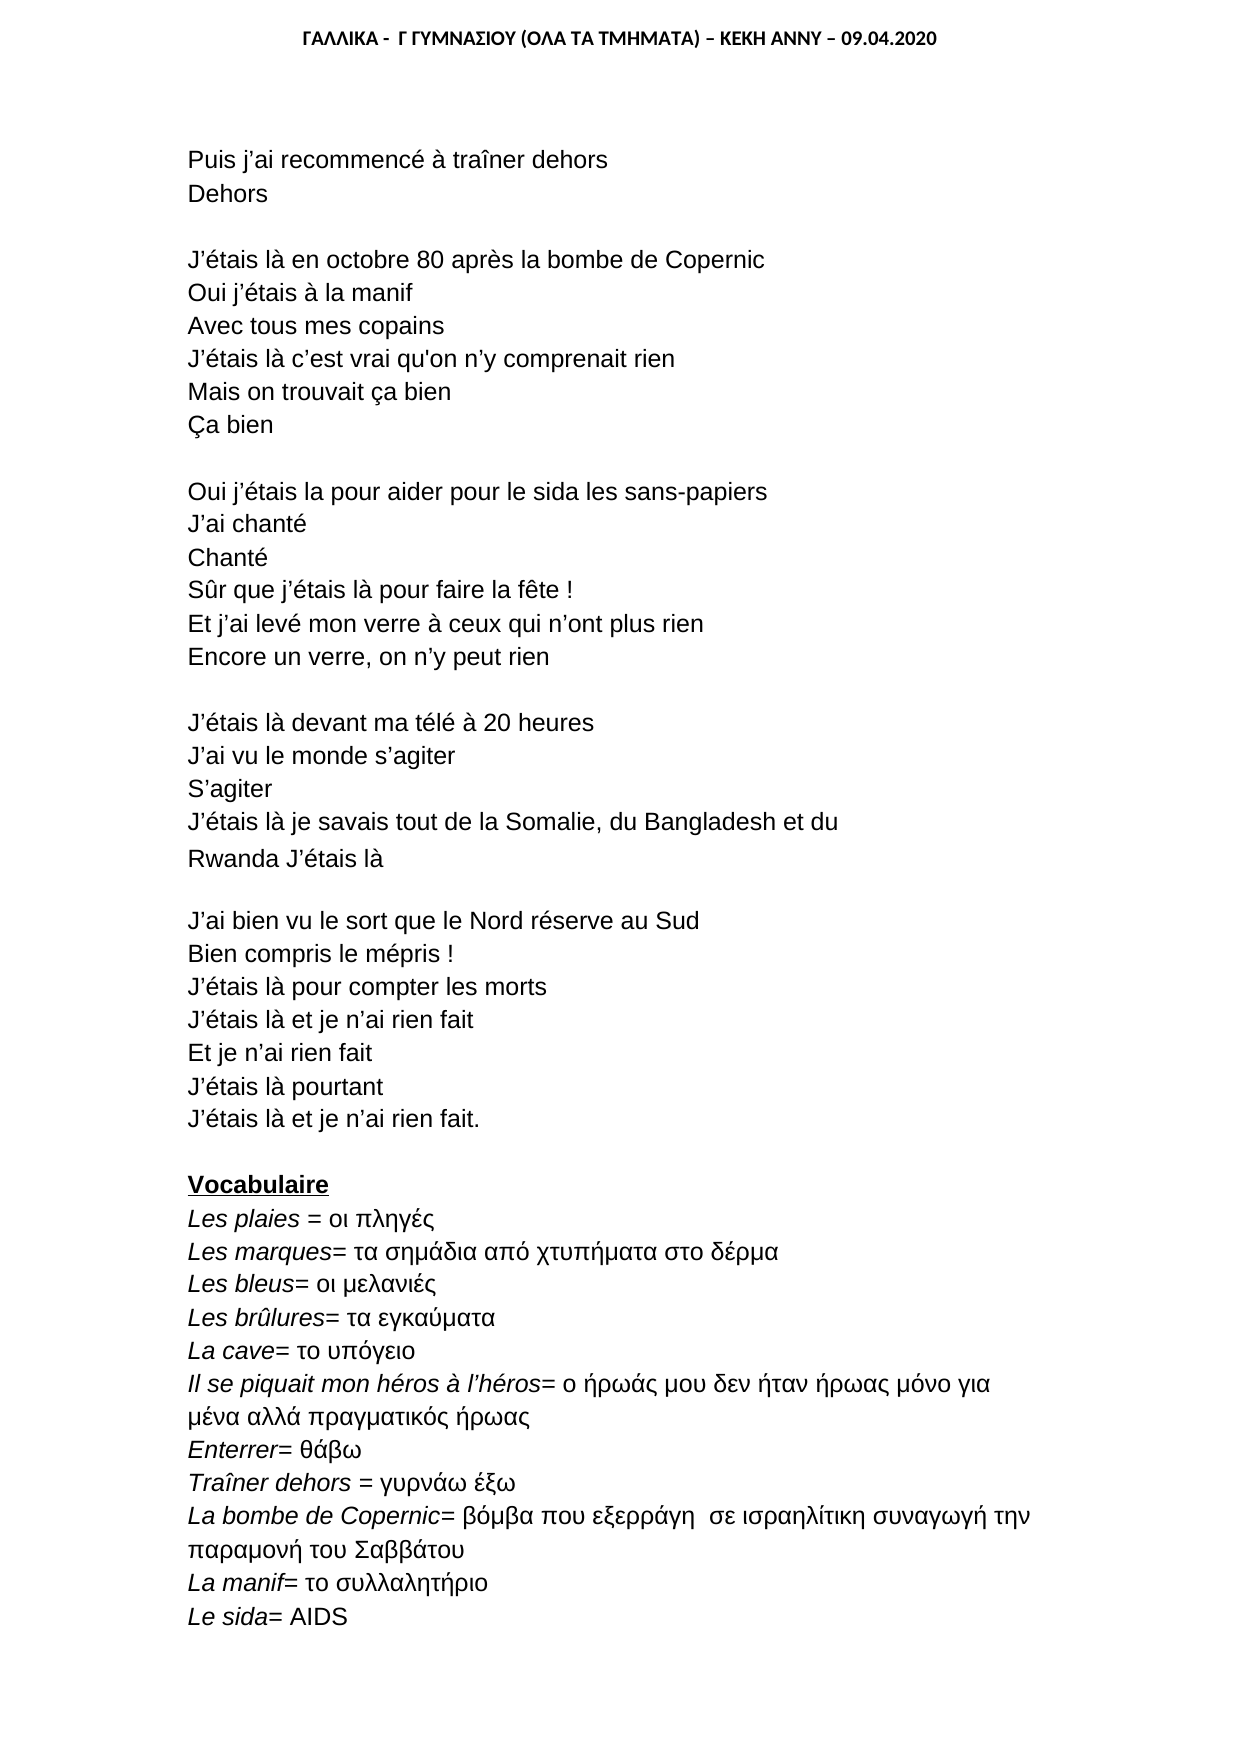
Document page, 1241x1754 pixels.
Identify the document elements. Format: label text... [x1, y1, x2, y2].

text La cave= το υπόγειο [187, 1336, 1090, 1365]
text J’ai bien vu le sort que le Nord réserve au Sud [187, 906, 1090, 935]
text Et j’ai levé mon verre à ceux qui n’ont plus rien [187, 609, 1090, 637]
text Puis j’ai recommencé à traîner dehors [187, 145, 1090, 174]
text Les plaies = οι πληγές [187, 1204, 1090, 1233]
text Mais on trouvait ça bien [187, 377, 1090, 406]
text J’étais là et je n’ai rien fait [187, 1005, 1090, 1034]
text Oui j’étais à la manif [187, 278, 1090, 307]
text J’ai chanté [187, 509, 1090, 538]
text Chanté [187, 542, 1090, 571]
text J’étais là pour compter les morts [187, 972, 1090, 1001]
text Avec tous mes copains [187, 311, 1090, 340]
text Ça bien [187, 410, 1090, 439]
text La bombe de Copernic= βόμβα που εξερράγη σε ισραηλίτικη συναγωγή την [187, 1501, 1090, 1530]
text La manif= το συλλαλητήριο [187, 1568, 1090, 1597]
text J’étais là je savais tout de la Somalie, du Bangladesh et du Rwanda J’étais là [187, 807, 938, 873]
text Bien compris le mépris ! [187, 939, 1090, 968]
text S’agiter [187, 774, 1090, 803]
text J’ai vu le monde s’agiter [187, 741, 1090, 770]
text J’étais là c’est vrai qu'on n’y comprenait rien [187, 344, 1090, 373]
text Oui j’étais la pour aider pour le sida les sans-papiers [187, 476, 1090, 505]
text Traîner dehors = γυρνάω έξω [187, 1468, 1090, 1497]
text Il se piquait mon héros à l’héros= ο ήρωάς μου δεν ήταν ήρωας μόνο για μένα αλλά πραγματικός ήρωας [187, 1369, 1015, 1431]
text J’étais là et je n’ai rien fait. [187, 1104, 1090, 1133]
text Et je n’ai rien fait [187, 1038, 1090, 1067]
text J’étais là en octobre 80 après la bombe de Copernic [187, 245, 1090, 274]
text Dehors [187, 179, 1090, 208]
text Les marques= τα σημάδια από χτυπήματα στο δέρμα [187, 1237, 1090, 1265]
text Enterrer= θάβω [187, 1435, 1015, 1464]
text Sûr que j’étais là pour faire la fête ! [187, 576, 1090, 604]
text παραμονή του Σαββάτου [187, 1535, 1090, 1564]
text Le sida= AIDS [187, 1602, 1090, 1630]
text Les brûlures= τα εγκαύματα [187, 1303, 1090, 1332]
text Vocabulaire [187, 1170, 1090, 1199]
text Les bleus= οι μελανιές [187, 1269, 1090, 1298]
text J’étais là devant ma télé à 20 heures [187, 707, 1090, 736]
text J’étais là pourtant [187, 1071, 1090, 1100]
text Encore un verre, on n’y peut rien [187, 642, 1090, 671]
